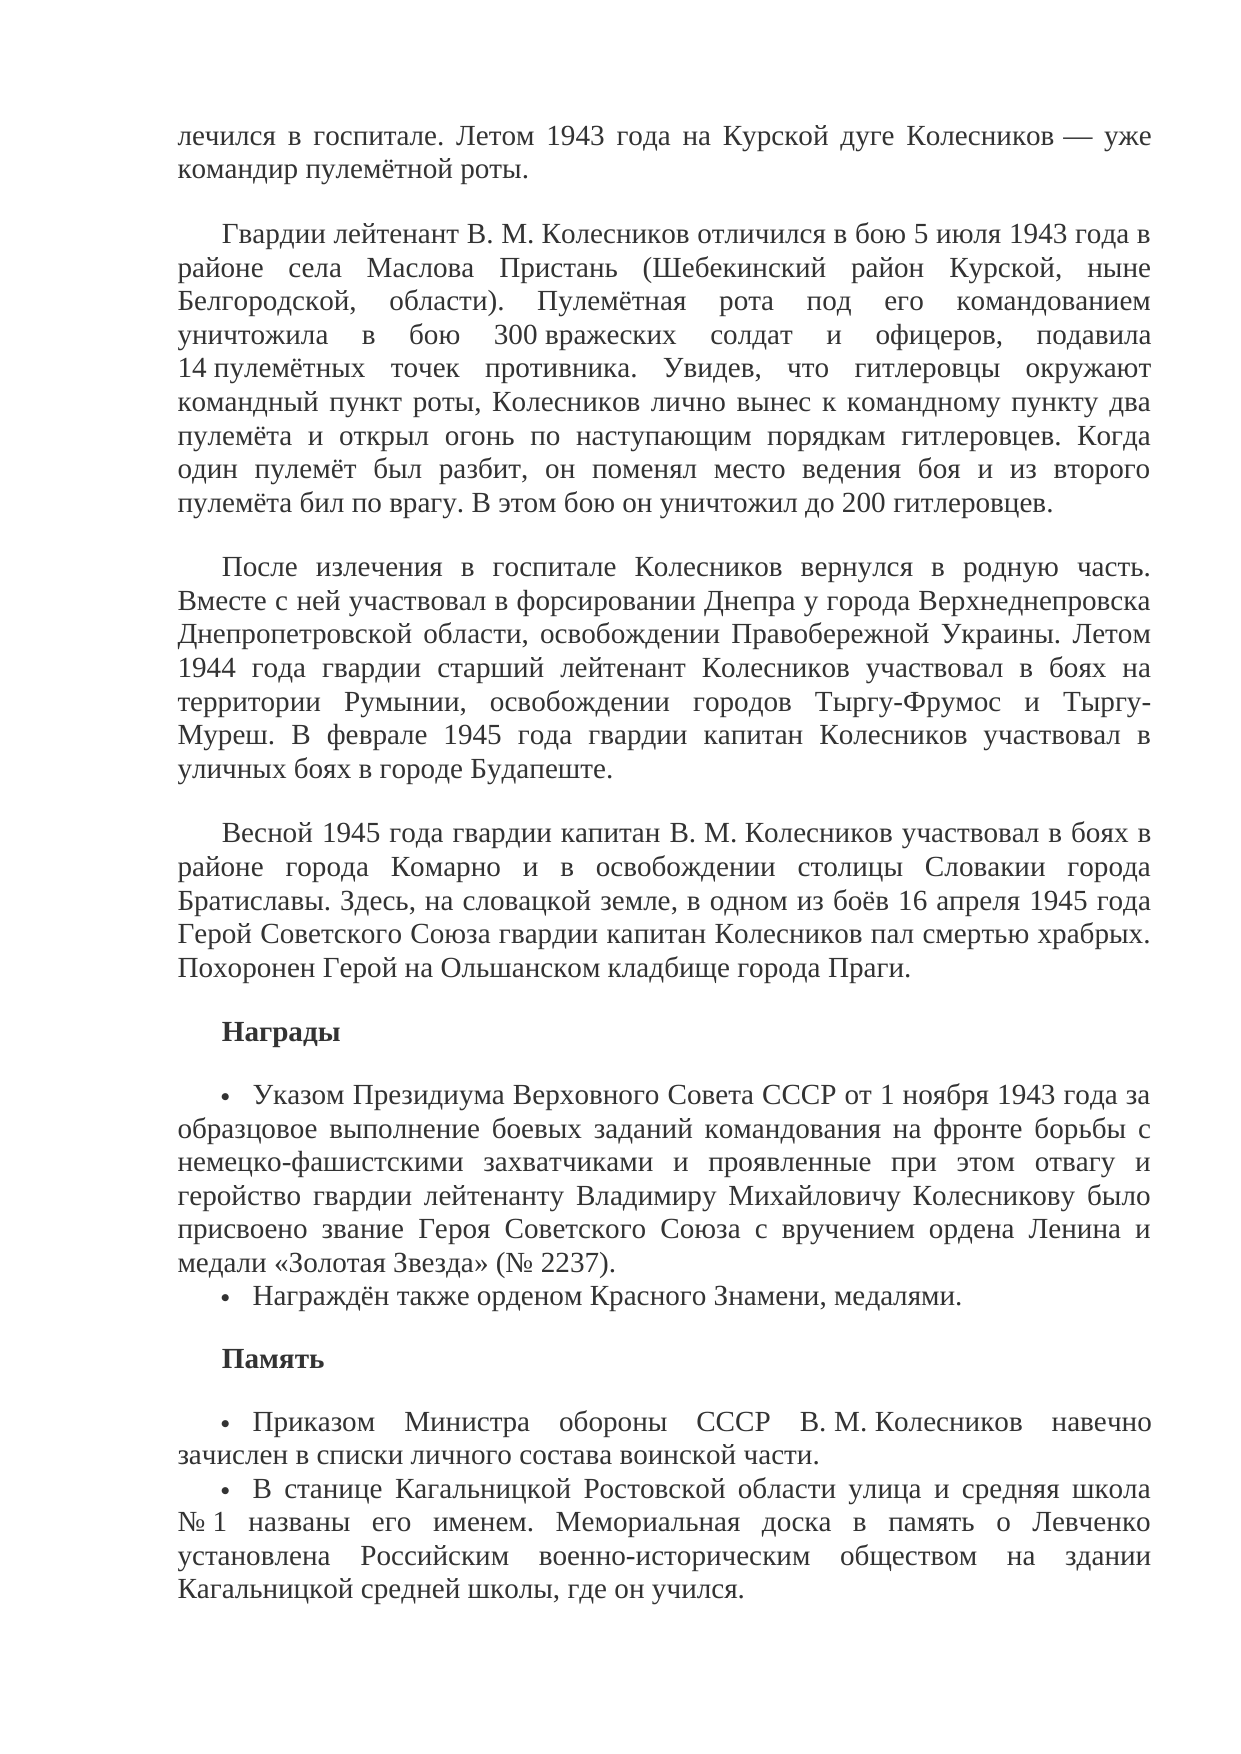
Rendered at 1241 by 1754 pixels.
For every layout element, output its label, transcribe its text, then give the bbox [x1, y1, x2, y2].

list Приказом Министра обороны СССР В. М. Колесников навечно зачислен в списки личного состава воинской части. [177, 1404, 1152, 1471]
text Гвардии лейтенант В. М. Колесников отличился в бою 5 июля 1943 года в районе села Маслова Пристань (Шебекинский район Курской, ныне Белгородской, области). Пулемётная рота под его командованием уничтожила в бою 300 вражеских солдат и офицеров, подавила 14 пулемётных точек противника. Увидев, что гитлеровцы окружают командный пункт роты, Колесников лично вынес к командному пункту два пулемёта и открыл огонь по наступающим порядкам гитлеровцев. Когда один пулемёт был разбит, он поменял место ведения боя и из второго пулемёта бил по врагу. В этом бою он уничтожил до 200 гитлеровцев. [177, 216, 1152, 518]
text Память [177, 1341, 1152, 1375]
list Указом Президиума Верховного Совета СССР от 1 ноября 1943 года за образцовое выполнение боевых заданий командования на фронте борьбы с немецко-фашистскими захватчиками и проявленные при этом отвагу и геройство гвардии лейтенанту Владимиру Михайловичу Колесникову было присвоено звание Героя Советского Союза с вручением ордена Ленина и медали «Золотая Звезда» (№ 2237). [177, 1077, 1152, 1278]
text После излечения в госпитале Колесников вернулся в родную часть. Вместе с ней участвовал в форсировании Днепра у города Верхнеднепровска Днепропетровской области, освобождении Правобережной Украины. Летом 1944 года гвардии старший лейтенант Колесников участвовал в боях на территории Румынии, освобождении городов Тыргу-Фрумос и Тыргу-Муреш. В феврале 1945 года гвардии капитан Колесников участвовал в уличных боях в городе Будапеште. [177, 549, 1152, 784]
text Награды [177, 1014, 1152, 1048]
text Весной 1945 года гвардии капитан В. М. Колесников участвовал в боях в районе города Комарно и в освобождении столицы Словакии города Братиславы. Здесь, на словацкой земле, в одном из боёв 16 апреля 1945 года Герой Советского Союза гвардии капитан Колесников пал смертью храбрых. Похоронен Герой на Ольшанском кладбище города Праги. [177, 816, 1152, 983]
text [177, 118, 1152, 185]
list В станице Кагальницкой Ростовской области улица и средняя школа № 1 названы его именем. Мемориальная доска в память о Левченко установлена Российским военно-историческим обществом на здании Кагальницкой средней школы, где он учился. [177, 1471, 1152, 1605]
list Награждён также орденом Красного Знамени, медалями. [177, 1278, 1152, 1312]
